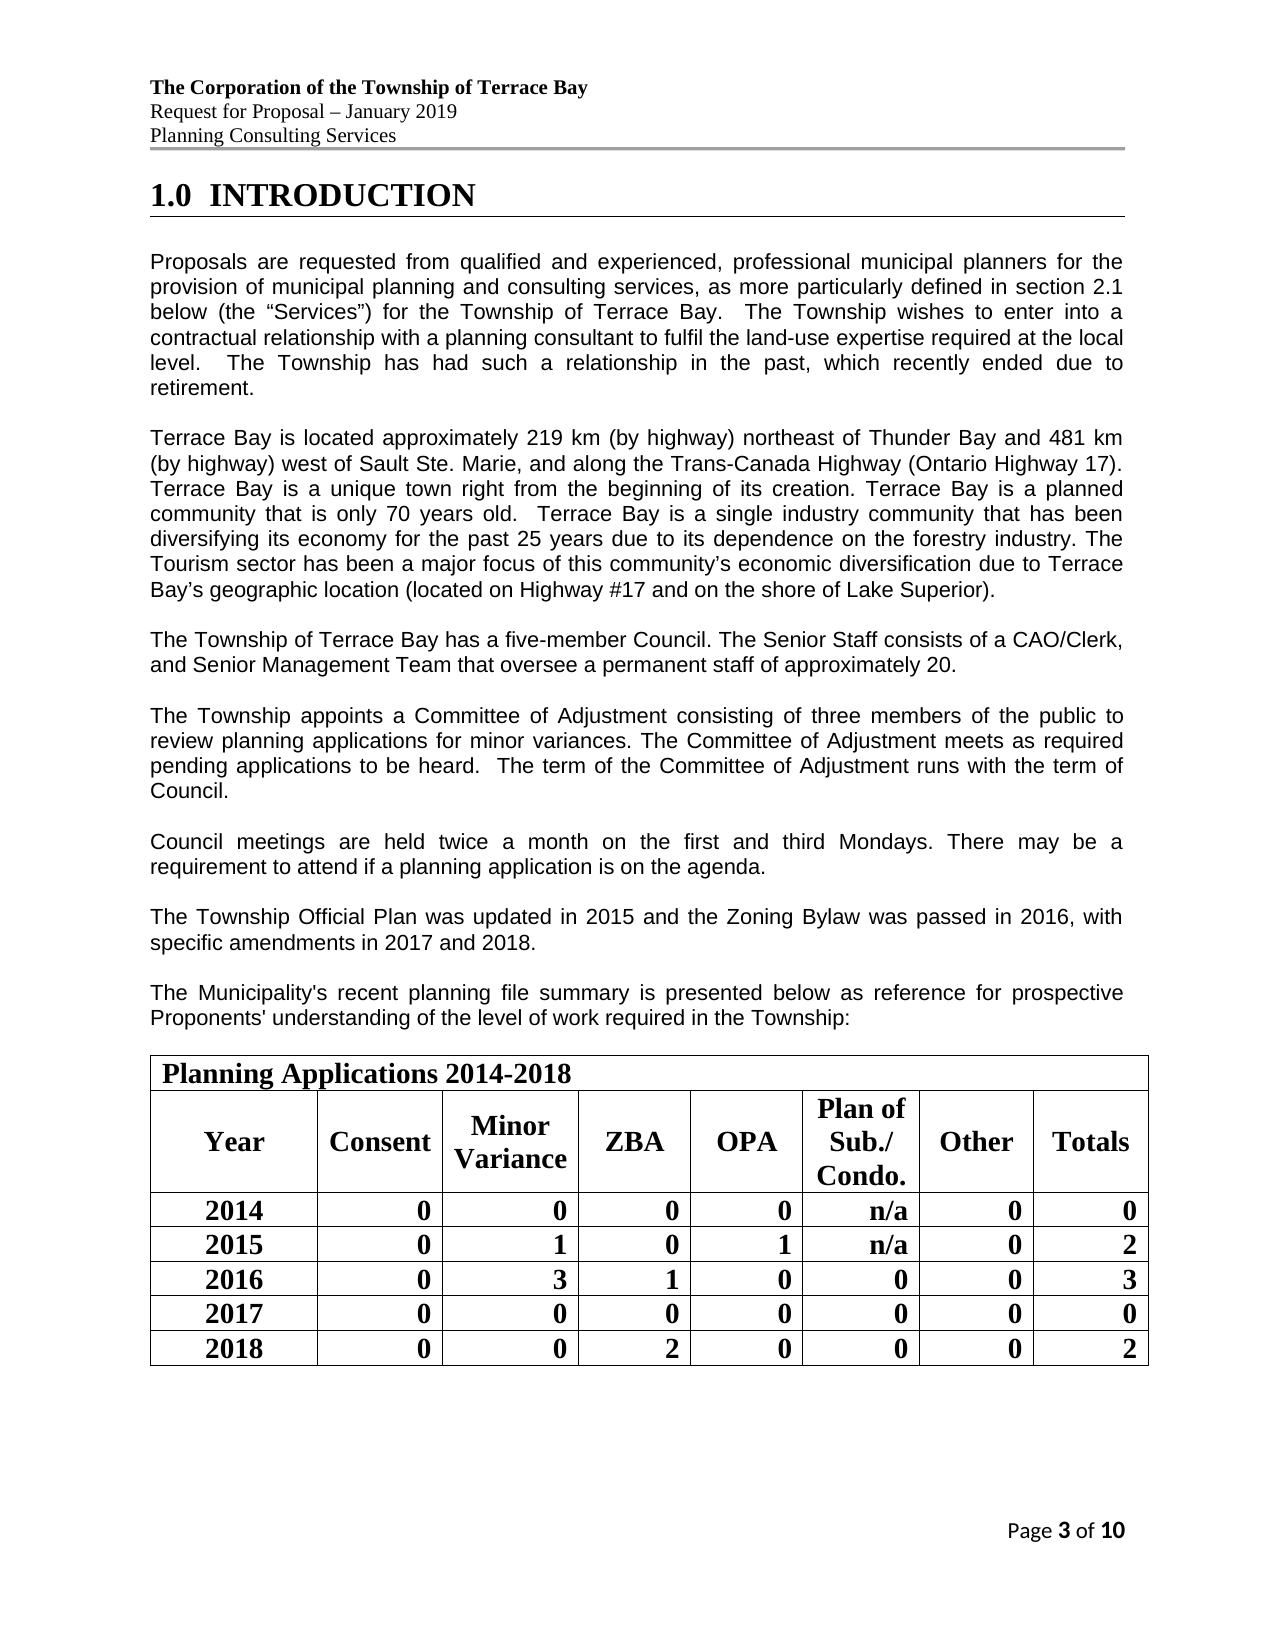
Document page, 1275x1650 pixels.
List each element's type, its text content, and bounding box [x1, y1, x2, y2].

table_header Planning Applications 2014-2018 [151, 1056, 1148, 1090]
table_cell 0 [920, 1227, 1033, 1261]
table_cell 0 [691, 1331, 802, 1364]
table_cell 1 [579, 1262, 690, 1295]
table_cell 0 [1034, 1296, 1148, 1330]
table_cell n/a [803, 1227, 919, 1261]
table_cell Consent [318, 1091, 442, 1192]
text Terrace Bay is located approximately 219 km (by highway) northeast of Thunder Bay and 481 km (by highway) west of Sault Ste. Marie, and along the Trans-Canada Highway (Ontario Highway 17). Terrace Bay is a unique town right from the beginning of its creation. Terrace Bay is a planned community that is only 70 years old. Terrace Bay is a single industry community that has been diversifying its economy for the past 25 years due to its dependence on the forestry industry. The Tourism sector has been a major focus of this community’s economic diversification due to Terrace Bay’s geographic location (located on Highway #17 and on the shore of Lake Superior). [150, 425, 1125, 602]
text Proposals are requested from qualified and experienced, professional municipal planners for the provision of municipal planning and consulting services, as more particularly defined in section 2.1 below (the “Services”) for the Township of Terrace Bay. The Township wishes to enter into a contractual relationship with a planning consultant to fulfil the land-use expertise required at the local level. The Township has had such a relationship in the past, which recently ended due to retirement. [150, 249, 1125, 400]
table_cell 1 [691, 1227, 802, 1261]
table_cell 0 [579, 1227, 690, 1261]
table_cell 0 [318, 1296, 442, 1330]
table_cell 0 [920, 1296, 1033, 1330]
table_cell 2018 [151, 1331, 317, 1364]
table_cell 0 [691, 1296, 802, 1330]
table_cell 2 [1034, 1331, 1148, 1364]
table_cell 2017 [151, 1296, 317, 1330]
table_cell 0 [1034, 1193, 1148, 1226]
table_cell 0 [318, 1227, 442, 1261]
table_cell 0 [443, 1296, 578, 1330]
table_cell 0 [691, 1193, 802, 1226]
table_cell Year [151, 1091, 317, 1192]
table_cell 3 [1034, 1262, 1148, 1295]
table_cell 0 [803, 1296, 919, 1330]
table_cell 0 [920, 1331, 1033, 1364]
table_cell Totals [1034, 1091, 1148, 1192]
table_cell 0 [691, 1262, 802, 1295]
table_cell 2014 [151, 1193, 317, 1226]
table_cell 0 [443, 1193, 578, 1226]
table_cell Plan of Sub./ Condo. [803, 1091, 919, 1192]
table_cell Minor Variance [443, 1091, 578, 1192]
table_cell 2015 [151, 1227, 317, 1261]
table_cell 2016 [151, 1262, 317, 1295]
subtitle INTRODUCTION [150, 175, 1125, 216]
text The Township of Terrace Bay has a five-member Council. The Senior Staff consists of a CAO/Clerk, and Senior Management Team that oversee a permanent staff of approximately 20. [150, 627, 1125, 677]
table_cell 0 [318, 1193, 442, 1226]
table_cell 0 [318, 1331, 442, 1364]
table_cell 0 [920, 1193, 1033, 1226]
table_cell 3 [443, 1262, 578, 1295]
table_cell 0 [443, 1331, 578, 1364]
text Council meetings are held twice a month on the first and third Mondays. There may be a requirement to attend if a planning application is on the agenda. [150, 828, 1125, 879]
table_cell 0 [803, 1331, 919, 1364]
text The Township appoints a Committee of Adjustment consisting of three members of the public to review planning applications for minor variances. The Committee of Adjustment meets as required pending applications to be heard. The term of the Committee of Adjustment runs with the term of Council. [150, 702, 1125, 803]
table_cell 0 [579, 1193, 690, 1226]
table_cell OPA [691, 1091, 802, 1192]
table_cell 2 [1034, 1227, 1148, 1261]
text The Township Official Plan was updated in 2015 and the Zoning Bylaw was passed in 2016, with specific amendments in 2017 and 2018. [150, 904, 1125, 954]
table_cell 0 [803, 1262, 919, 1295]
table_cell Other [920, 1091, 1033, 1192]
table_cell 0 [920, 1262, 1033, 1295]
table_cell 2 [579, 1331, 690, 1364]
table_cell 1 [443, 1227, 578, 1261]
text The Municipality's recent planning file summary is presented below as reference for prospective Proponents' understanding of the level of work required in the Township: [150, 980, 1125, 1030]
table_cell 0 [318, 1262, 442, 1295]
table_cell ZBA [579, 1091, 690, 1192]
table_cell 0 [579, 1296, 690, 1330]
table_cell n/a [803, 1193, 919, 1226]
